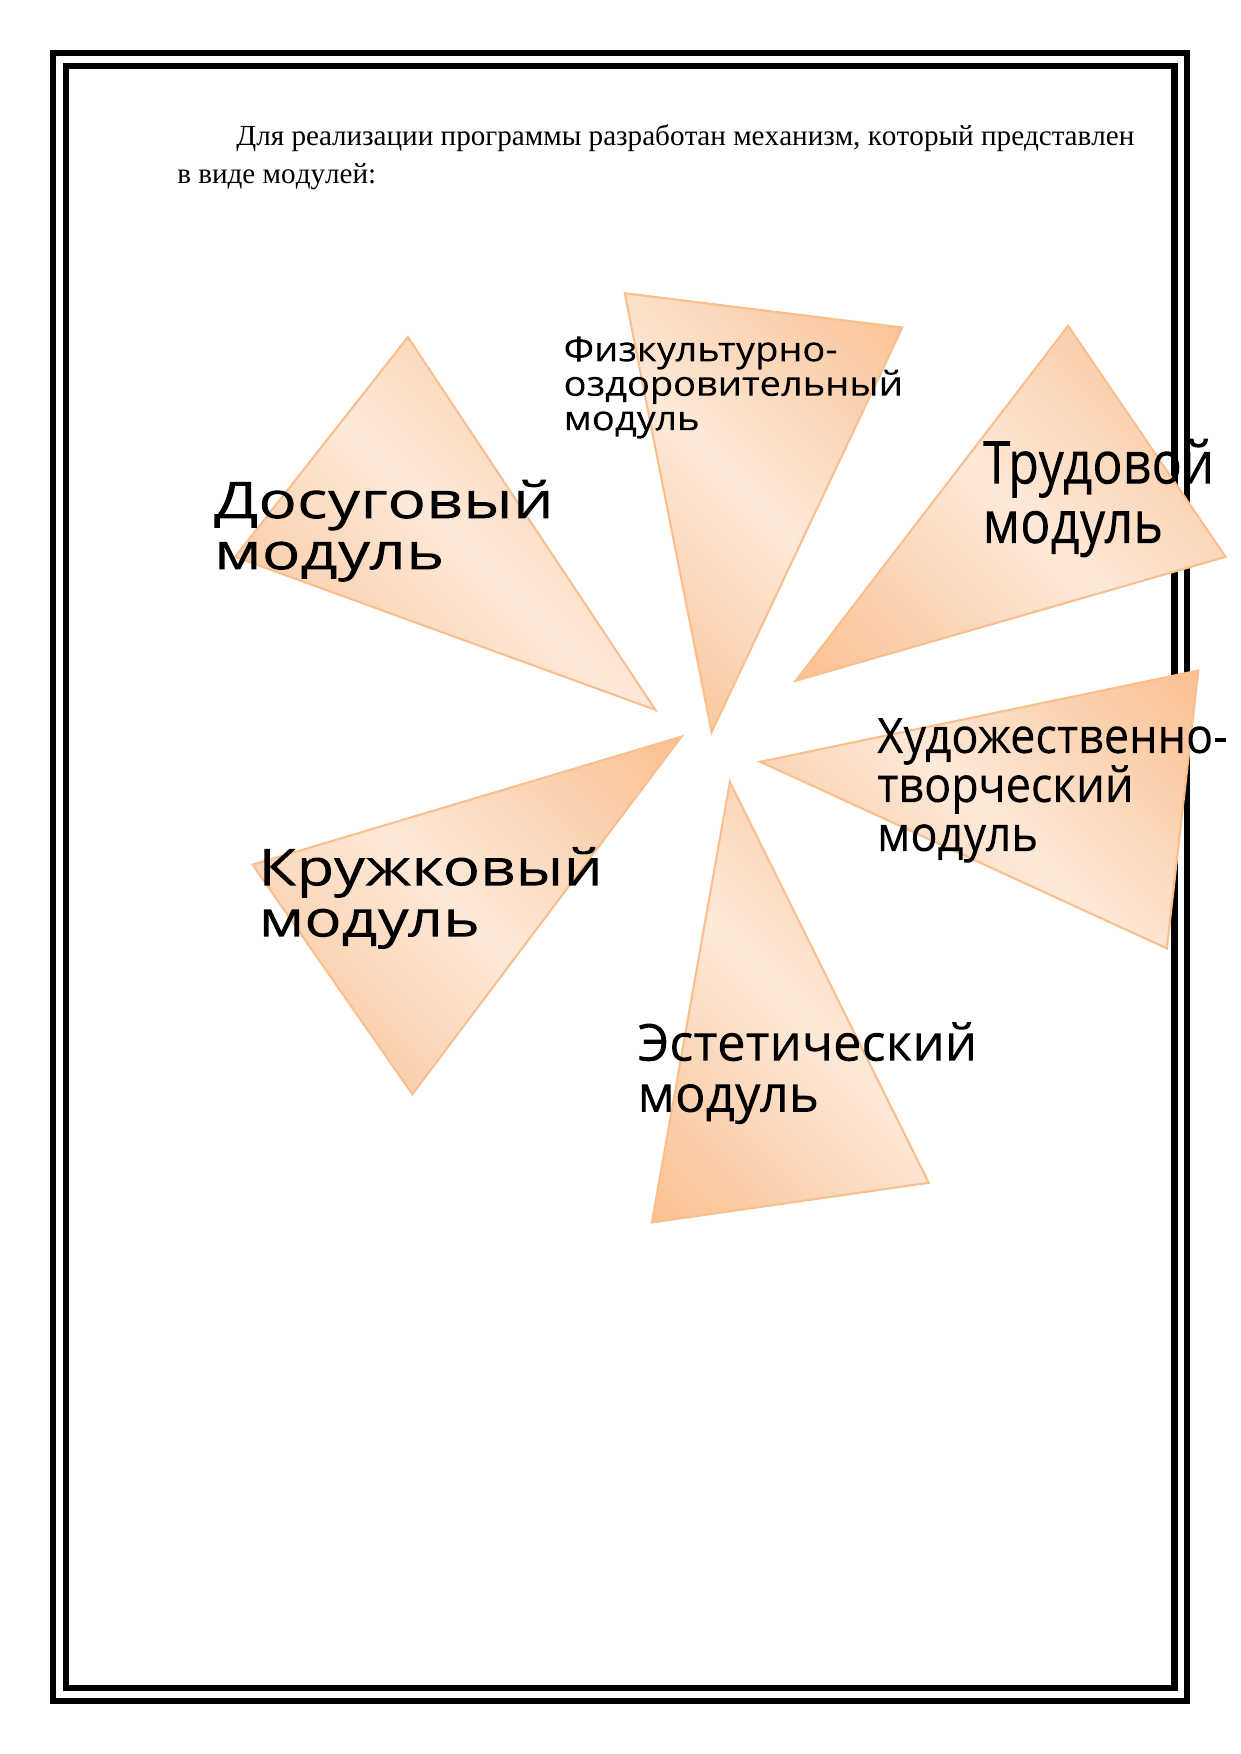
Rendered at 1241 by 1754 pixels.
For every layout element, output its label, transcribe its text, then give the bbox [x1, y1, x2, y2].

list Для реализации программы разработан механизм, который представлен в виде модулей: [177, 118, 1152, 190]
